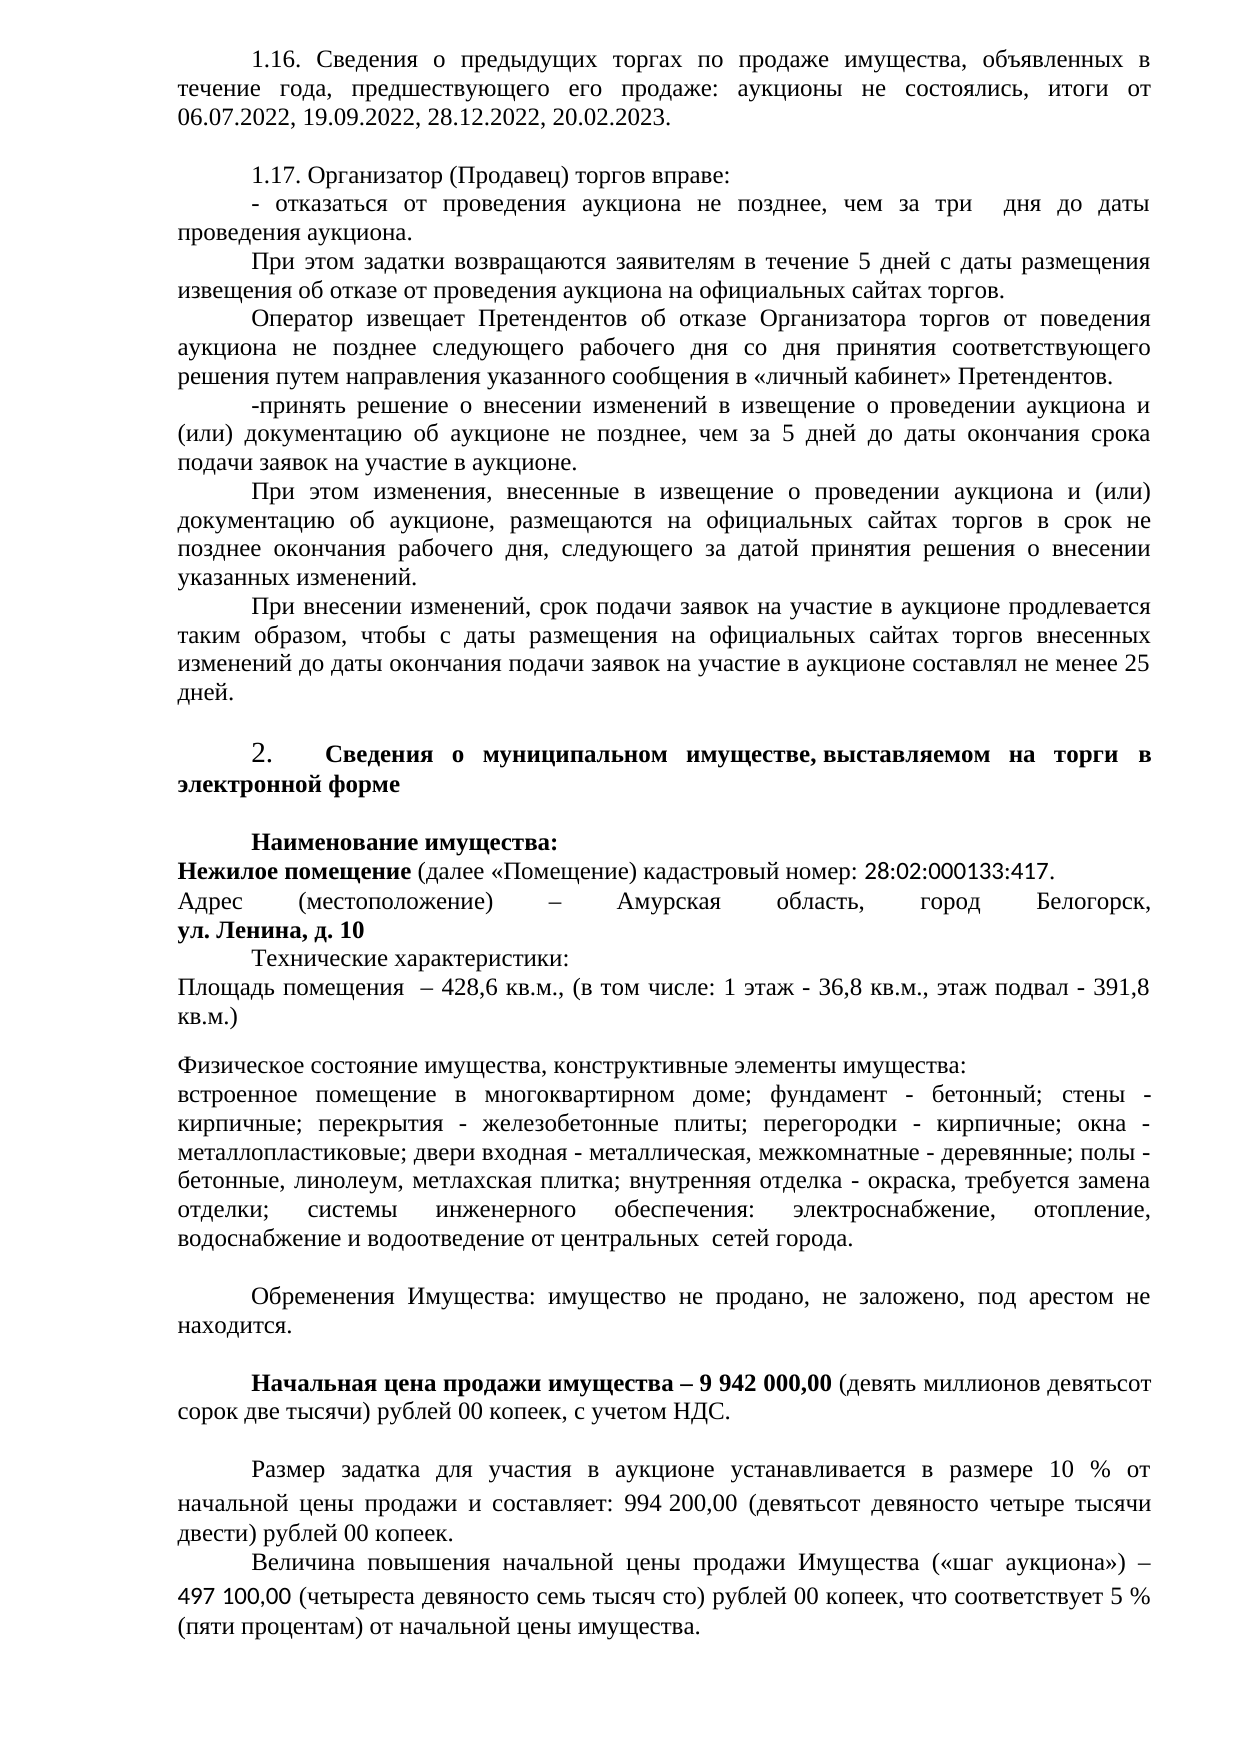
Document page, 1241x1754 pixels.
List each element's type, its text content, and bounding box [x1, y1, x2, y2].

list Сведения о муниципальном имуществе, выставляемом на торги в электронной форме [177, 735, 1152, 797]
text Оператор извещает Претендентов об отказе Организатора торгов от поведения аукциона не позднее следующего рабочего дня со дня принятия соответствующего решения путем направления указанного сообщения в «личный кабинет» Претендентов. [177, 303, 1152, 390]
text Технические характеристики: [177, 943, 1152, 972]
text 1.16. Сведения о предыдущих торгах по продаже имущества, объявленных в течение года, предшествующего его продаже: аукционы не состоялись, итоги от 06.07.2022, 19.09.2022, 28.12.2022, 20.02.2023. [177, 44, 1152, 131]
text Наименование имущества: [177, 827, 1152, 855]
text При этом изменения, внесенные в извещение о проведении аукциона и (или) документацию об аукционе, размещаются на официальных сайтах торгов в срок не позднее окончания рабочего дня, следующего за датой принятия решения о внесении указанных изменений. [177, 476, 1152, 591]
text Обременения Имущества: имущество не продано, не заложено, под арестом не находится. [177, 1281, 1152, 1338]
text 1.17. Организатор (Продавец) торгов вправе: [177, 160, 1152, 188]
text Величина повышения начальной цены продажи Имущества («шаг аукциона») – 497 100,00 (четыреста девяносто семь тысяч сто) рублей 00 копеек, что соответствует 5 % (пяти процентам) от начальной цены имущества. [177, 1547, 1152, 1640]
text Размер задатка для участия в аукционе устанавливается в размере 10 % от начальной цены продажи и составляет: 994 200,00 (девятьсот девяносто четыре тысячи двести) рублей 00 копеек. [177, 1454, 1152, 1547]
text встроенное помещение в многоквартирном доме; фундамент - бетонный; стены - кирпичные; перекрытия - железобетонные плиты; перегородки - кирпичные; окна - металлопластиковые; двери входная - металлическая, межкомнатные - деревянные; полы - бетонные, линолеум, метлахская плитка; внутренняя отделка - окраска, требуется замена отделки; системы инженерного обеспечения: электроснабжение, отопление, водоснабжение и водоотведение от центральных сетей города. [177, 1079, 1152, 1252]
text Нежилое помещение (далее «Помещение) кадастровый номер: 28:02:000133:417. [177, 855, 1152, 886]
text При внесении изменений, срок подачи заявок на участие в аукционе продлевается таким образом, чтобы с даты размещения на официальных сайтах торгов внесенных изменений до даты окончания подачи заявок на участие в аукционе составлял не менее 25 дней. [177, 591, 1152, 706]
text Площадь помещения – 428,6 кв.м., (в том числе: 1 этаж - 36,8 кв.м., этаж подвал - 391,8 кв.м.) [177, 972, 1152, 1030]
text Адрес (местоположение) – Амурская область, город Белогорск, ул. Ленина, д. 10 [177, 886, 1152, 943]
text - отказаться от проведения аукциона не позднее, чем за три дня до даты проведения аукциона. [177, 188, 1152, 246]
text Физическое состояние имущества, конструктивные элементы имущества: [177, 1051, 1152, 1079]
text При этом задатки возвращаются заявителям в течение 5 дней с даты размещения извещения об отказе от проведения аукциона на официальных сайтах торгов. [177, 246, 1152, 303]
text -принять решение о внесении изменений в извещение о проведении аукциона и (или) документацию об аукционе не позднее, чем за 5 дней до даты окончания срока подачи заявок на участие в аукционе. [177, 390, 1152, 476]
text Начальная цена продажи имущества – 9 942 000,00 (девять миллионов девятьсот сорок две тысячи) рублей 00 копеек, с учетом НДС. [177, 1368, 1152, 1425]
